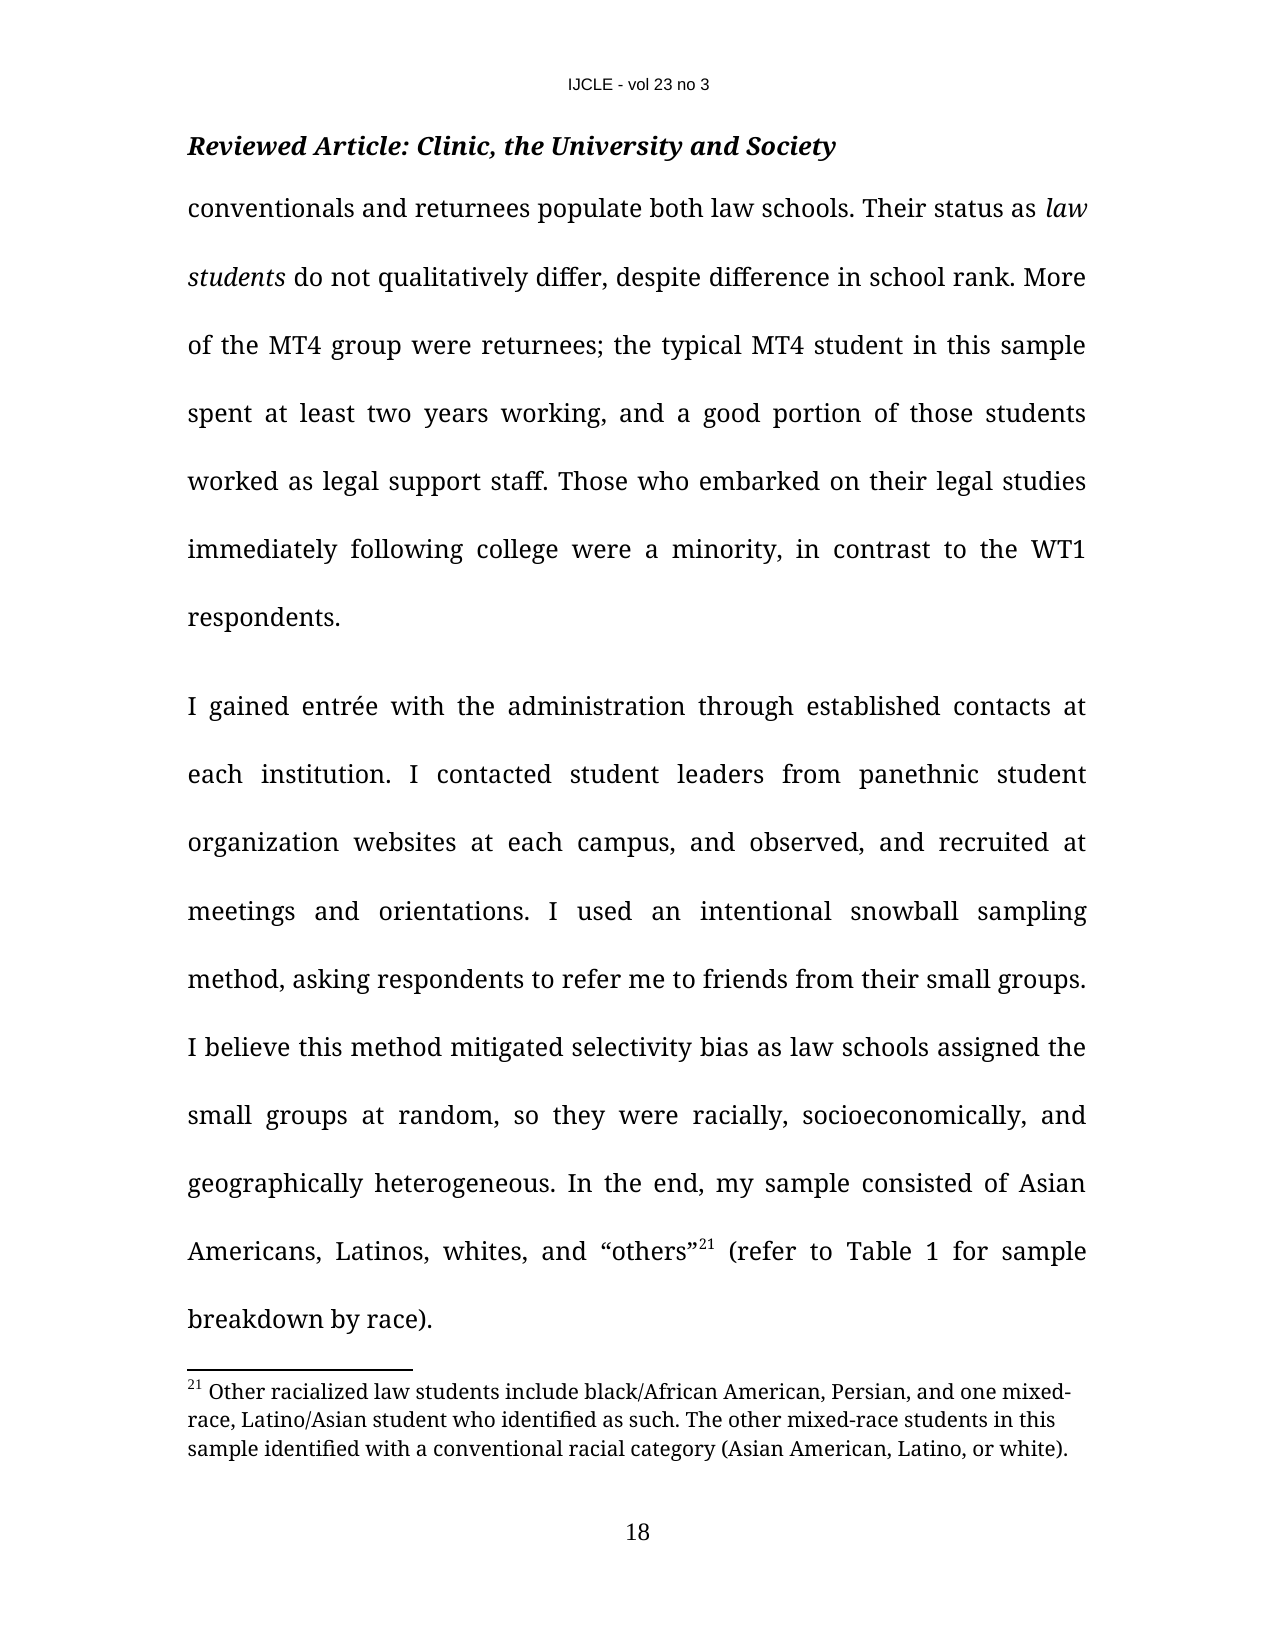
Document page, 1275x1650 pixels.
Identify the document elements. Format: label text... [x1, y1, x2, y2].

text I gained entrée with the administration through established contacts at each institution. I contacted student leaders from panethnic student organization websites at each campus, and observed, and recruited at meetings and orientations. I used an intentional snowball sampling method, asking respondents to refer me to friends from their small groups. I believe this method mitigated selectivity bias as law schools assigned the small groups at random, so they were racially, socioeconomically, and geographically heterogeneous. In the end, my sample consisted of Asian Americans, Latinos, whites, and “others” (refer to Table 1 for sample breakdown by race). [187, 689, 1087, 1336]
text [187, 191, 1087, 634]
